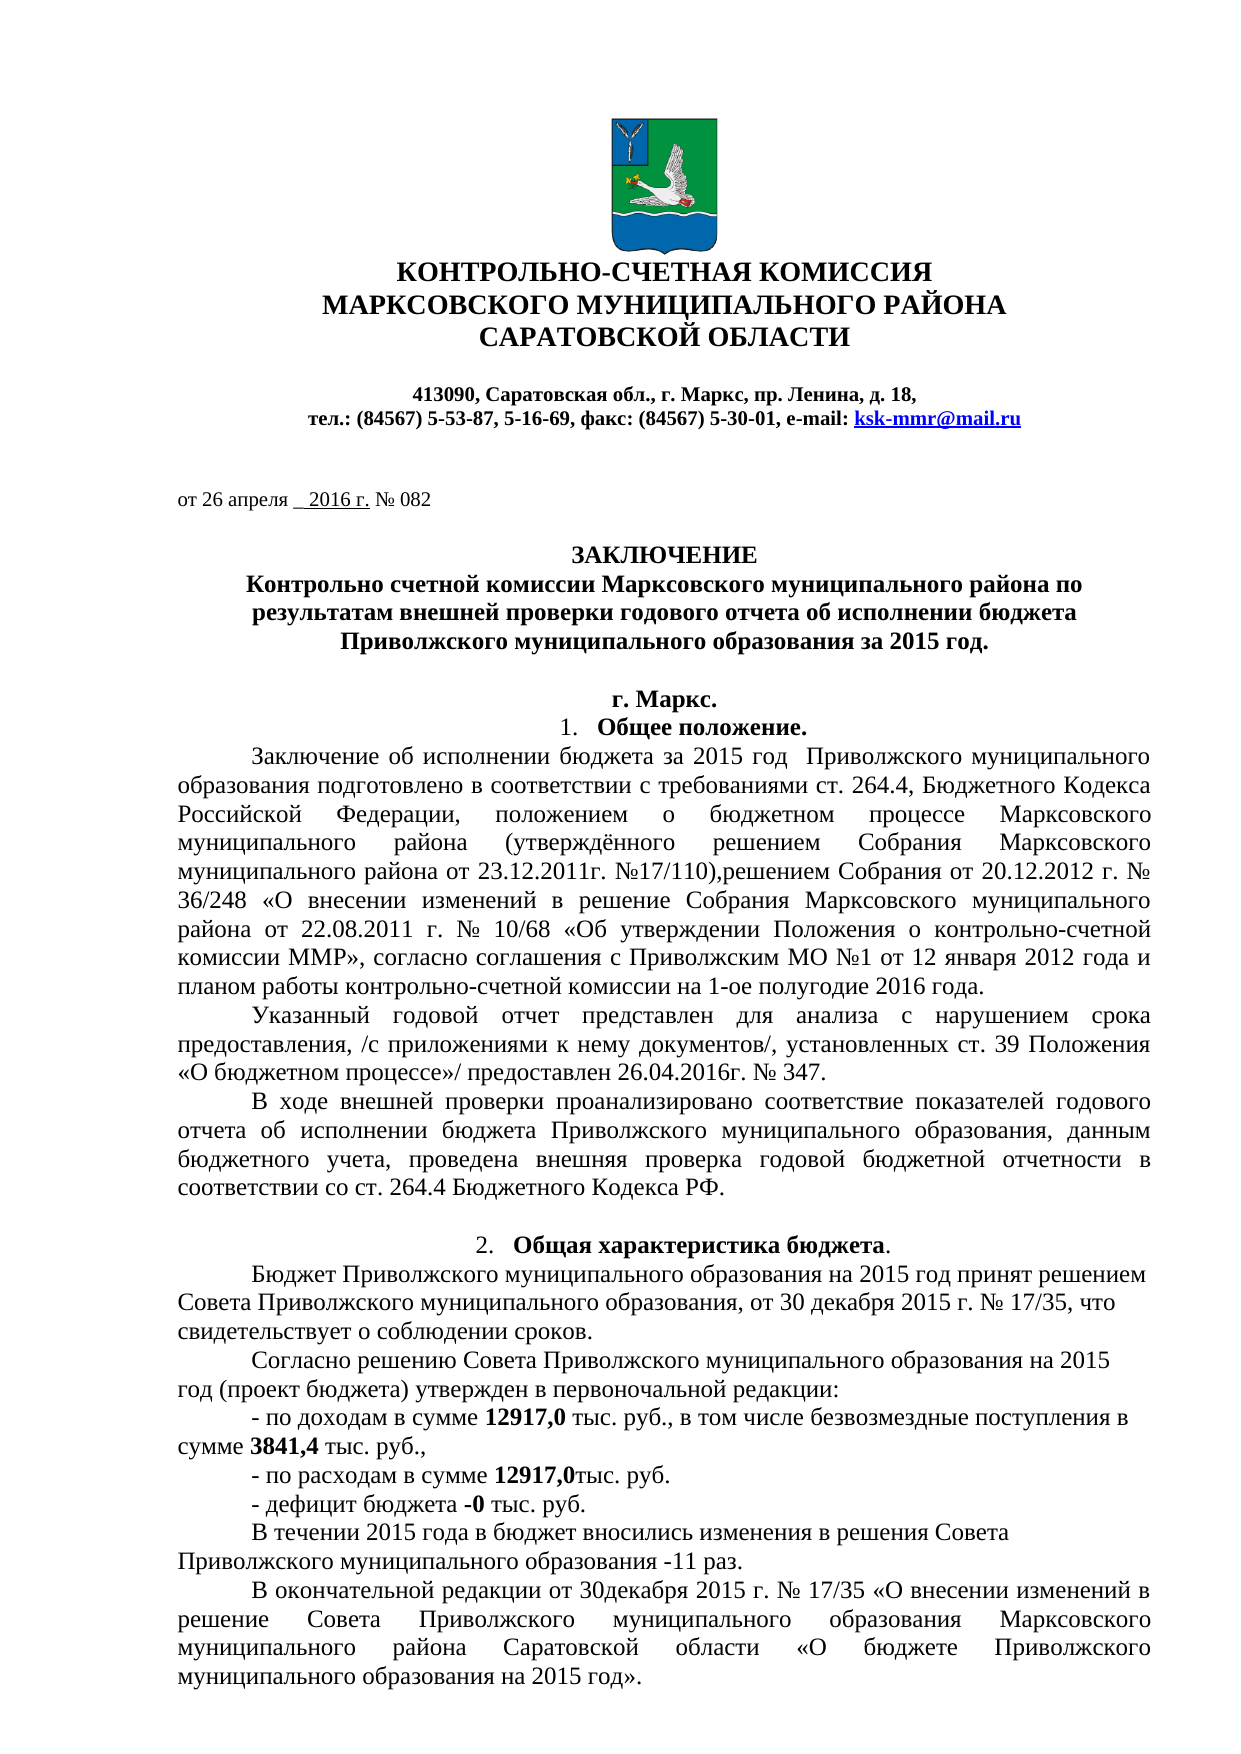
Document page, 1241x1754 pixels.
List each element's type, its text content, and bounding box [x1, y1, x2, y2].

text 413090, Саратовская обл., г. Маркс, пр. Ленина, д. 18, [177, 381, 1152, 406]
text В течении 2015 года в бюджет вносились изменения в решения Совета Приволжского муниципального образования -11 раз. [177, 1517, 1152, 1575]
text - дефицит бюджета -0 тыс. руб. [177, 1489, 1152, 1517]
text - по расходам в сумме 12917,0тыс. руб. [177, 1460, 1152, 1489]
text МАРКСОВСКОГО МУНИЦИПАЛЬНОГО РАЙОНА [177, 288, 1152, 320]
text Согласно решению Совета Приволжского муниципального образования на 2015 год (проект бюджета) утвержден в первоночальной редакции: [177, 1345, 1152, 1402]
text Бюджет Приволжского муниципального образования на 2015 год принят решением Совета Приволжского муниципального образования, от 30 декабря 2015 г. № 17/35, что свидетельствует о соблюдении сроков. [177, 1259, 1152, 1345]
text Указанный годовой отчет представлен для анализа с нарушением срока предоставления, /с приложениями к нему документов/, установленных ст. 39 Положения «О бюджетном процессе»/ предоставлен 26.04.2016г. № 347. [177, 1000, 1152, 1086]
text САРАТОВСКОЙ ОБЛАСТИ [177, 320, 1152, 353]
text г. Маркс. [177, 684, 1152, 712]
list Общая характеристика бюджета. [215, 1230, 1152, 1259]
text ЗАКЛЮЧЕНИЕ [177, 540, 1152, 569]
text Контрольно счетной комиссии Марксовского муниципального района по результатам внешней проверки годового отчета об исполнении бюджета Приволжского муниципального образования за 2015 год. [177, 569, 1152, 655]
text тел.: (84567) 5-53-87, 5-16-69, факс: (84567) 5-30-01, e-mail: ksk-mmr@mail.ru [177, 406, 1152, 429]
text - по доходам в сумме 12917,0 тыс. руб., в том числе безвозмездные поступления в сумме 3841,4 тыс. руб., [177, 1402, 1152, 1460]
text В окончательной редакции от 30декабря 2015 г. № 17/35 «О внесении изменений в решение Совета Приволжского муниципального образования Марксовского муниципального района Саратовской области «О бюджете Приволжского муниципального образования на 2015 год». [177, 1575, 1152, 1690]
list Общее положение. [215, 712, 1152, 741]
text от 26 апреля _ 2016 г. № 082 [177, 487, 1152, 511]
text Заключение об исполнении бюджета за 2015 год Приволжского муниципального образования подготовлено в соответствии с требованиями ст. 264.4, Бюджетного Кодекса Российской Федерации, положением о бюджетном процессе Марксовского муниципального района (утверждённого решением Собрания Марксовского муниципального района от 23.12.2011г. №17/110),решением Собрания от 20.12.2012 г. № 36/248 «О внесении изменений в решение Собрания Марксовского муниципального района от 22.08.2011 г. № 10/68 «Об утверждении Положения о контрольно-счетной комиссии ММР», согласно соглашения с Приволжским МО №1 от 12 января 2012 года и планом работы контрольно-счетной комиссии на 1-ое полугодие 2016 года. [177, 741, 1152, 1000]
text В ходе внешней проверки проанализировано соответствие показателей годового отчета об исполнении бюджета Приволжского муниципального образования, данным бюджетного учета, проведена внешняя проверка годовой бюджетной отчетности в соответствии со ст. 264.4 Бюджетного Кодекса РФ. [177, 1086, 1152, 1201]
text КОНТРОЛЬНО-СЧЕТНАЯ КОМИССИЯ [177, 256, 1152, 288]
